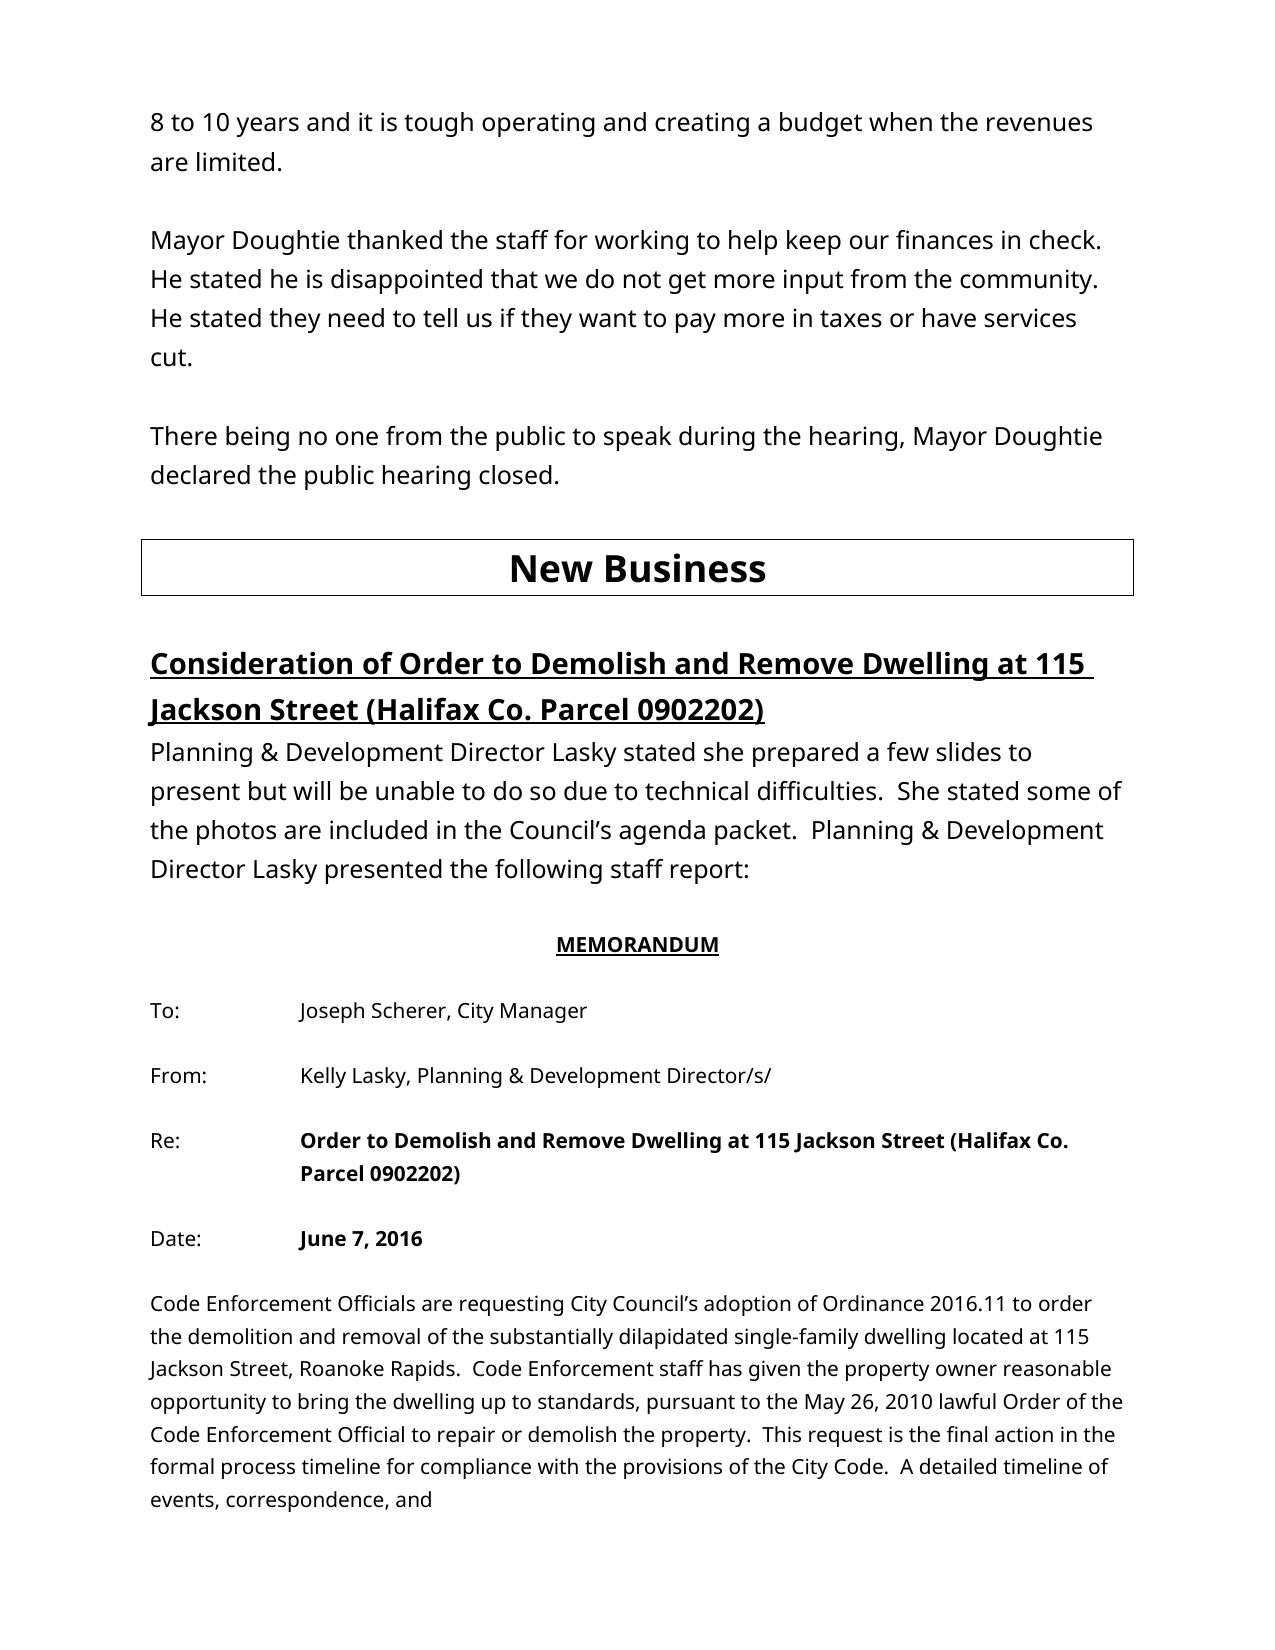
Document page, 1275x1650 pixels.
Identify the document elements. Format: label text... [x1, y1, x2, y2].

text There being no one from the public to speak during the hearing, Mayor Doughtie declared the public hearing closed. [150, 418, 1125, 492]
text Re: Order to Demolish and Remove Dwelling at 115 Jackson Street (Halifax Co. Parcel 0902202) [150, 1126, 1125, 1187]
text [150, 105, 1125, 178]
text Mayor Doughtie thanked the staff for working to help keep our finances in check. He stated he is disappointed that we do not get more input from the community. He stated they need to tell us if they want to pay more in taxes or have services cut. [150, 222, 1125, 374]
subtitle MEMORANDUM [150, 930, 1125, 959]
text From: Kelly Lasky, Planning & Development Director/s/ [150, 1061, 1125, 1089]
text Consideration of Order to Demolish and Remove Dwelling at 115 Jackson Street (Halifax Co. Parcel 0902202) [150, 643, 1125, 728]
text Date: June 7, 2016 [150, 1224, 1125, 1252]
text Code Enforcement Officials are requesting City Council’s adoption of Ordinance 2016.11 to order the demolition and removal of the substantially dilapidated single-family dwelling located at 115 Jackson Street, Roanoke Rapids. Code Enforcement staff has given the property owner reasonable opportunity to bring the dwelling up to standards, pursuant to the May 26, 2010 lawful Order of the Code Enforcement Official to repair or demolish the property. This request is the final action in the formal process timeline for compliance with the provisions of the City Code. A detailed timeline of events, correspondence, and [150, 1289, 1125, 1513]
text New Business [142, 540, 1133, 595]
text To: Joseph Scherer, City Manager [150, 996, 1125, 1024]
text Planning & Development Director Lasky stated she prepared a few slides to present but will be unable to do so due to technical difficulties. She stated some of the photos are included in the Council’s agenda packet. Planning & Development Director Lasky presented the following staff report: [150, 734, 1125, 886]
